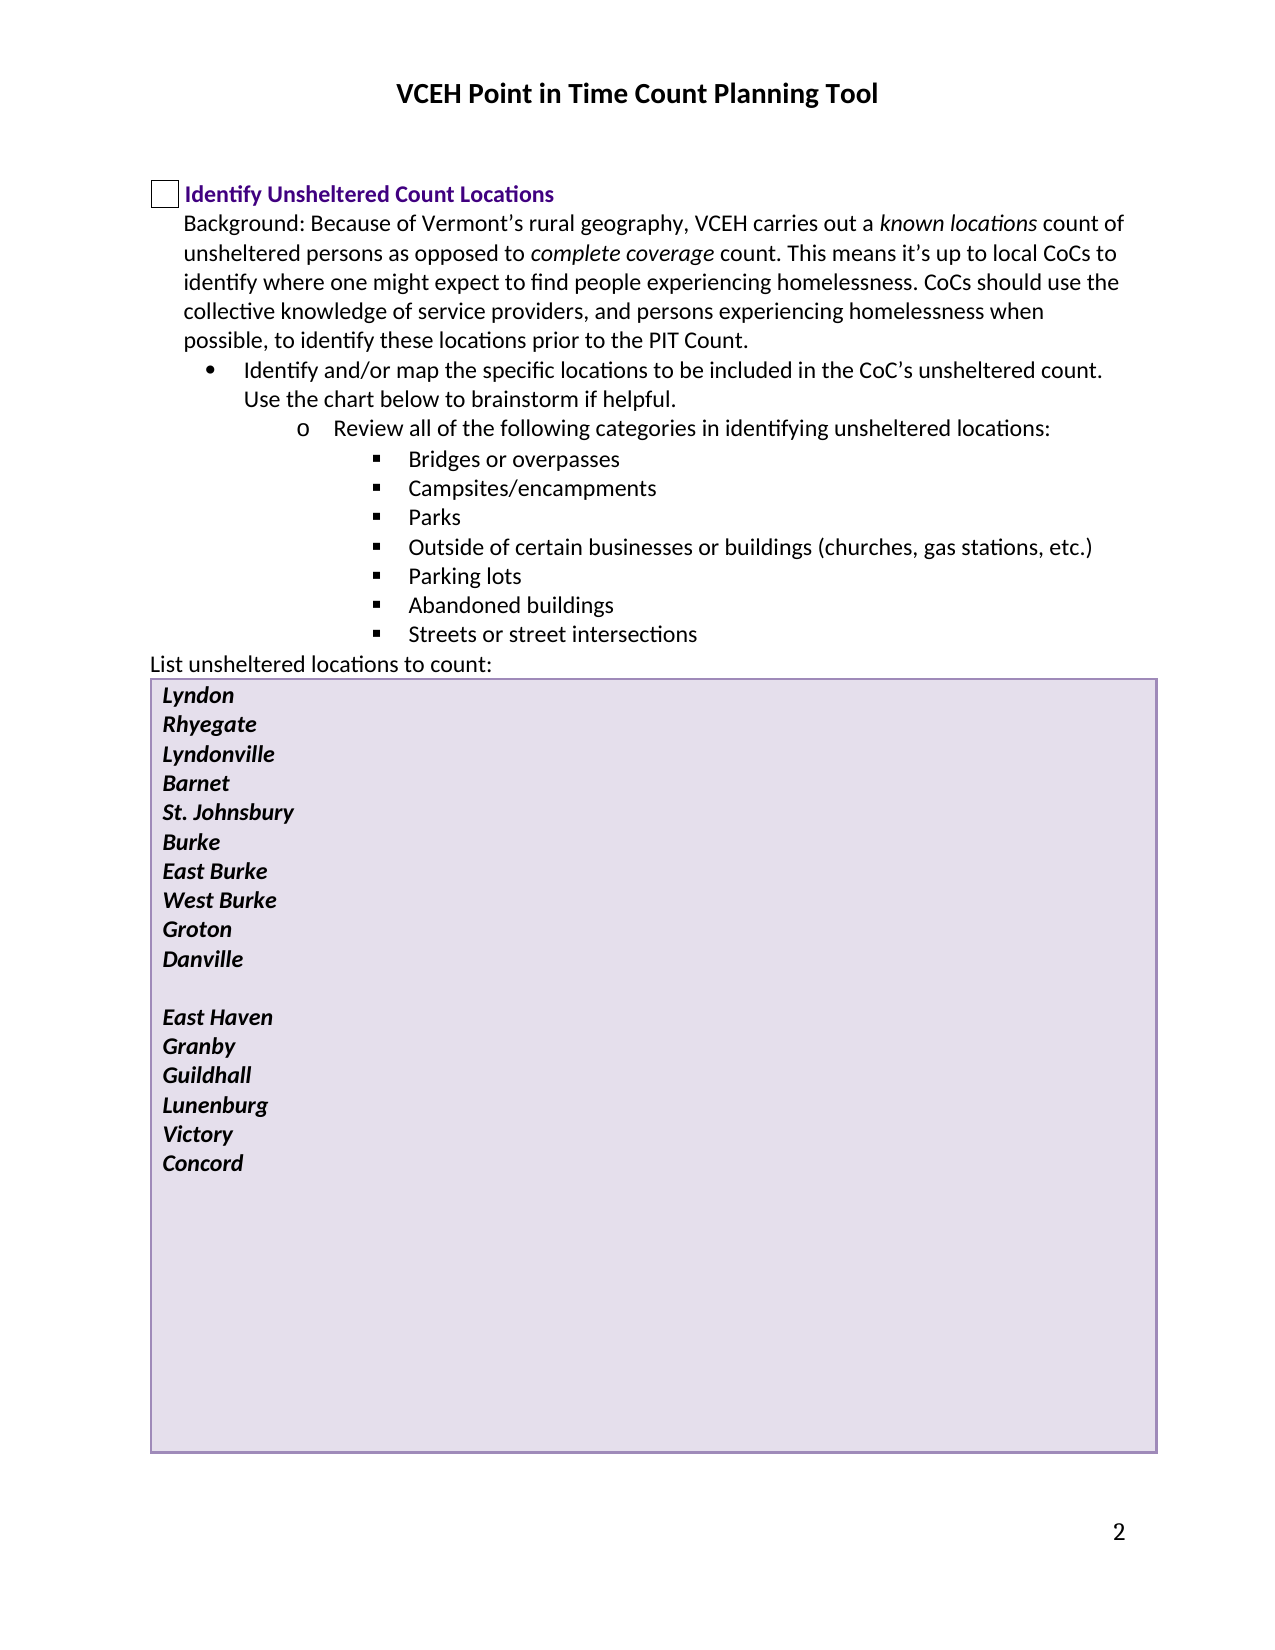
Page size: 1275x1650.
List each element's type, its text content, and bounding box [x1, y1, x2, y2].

list Bridges or overpasses [371, 444, 1125, 473]
text Identify Unsheltered Count Locations [150, 179, 1125, 208]
list Review all of the following categories in identifying unsheltered locations: [296, 413, 1125, 444]
list Parking lots [371, 561, 1125, 590]
list Streets or street intersections [371, 619, 1125, 649]
table_header Lyndon Rhyegate Lyndonville Barnet St. Johnsbury Burke East Burke West Burke Groton Danville East Haven Granby Guildhall Lunenburg Victory Concord [152, 680, 1155, 1451]
text Background: Because of Vermont’s rural geography, VCEH carries out a known locations count of unsheltered persons as opposed to complete coverage count. This means it’s up to local CoCs to identify where one might expect to find people experiencing homelessness. CoCs should use the collective knowledge of service providers, and persons experiencing homelessness when possible, to identify these locations prior to the PIT Count. [183, 208, 1125, 355]
list Outside of certain businesses or buildings (churches, gas stations, etc.) [371, 532, 1125, 561]
list Identify and/or map the specific locations to be included in the CoC’s unsheltered count. Use the chart below to brainstorm if helpful. [206, 355, 1125, 413]
list Parks [371, 502, 1125, 532]
text List unsheltered locations to count: [150, 649, 1125, 678]
list Abandoned buildings [371, 590, 1125, 619]
list Campsites/encampments [371, 473, 1125, 502]
